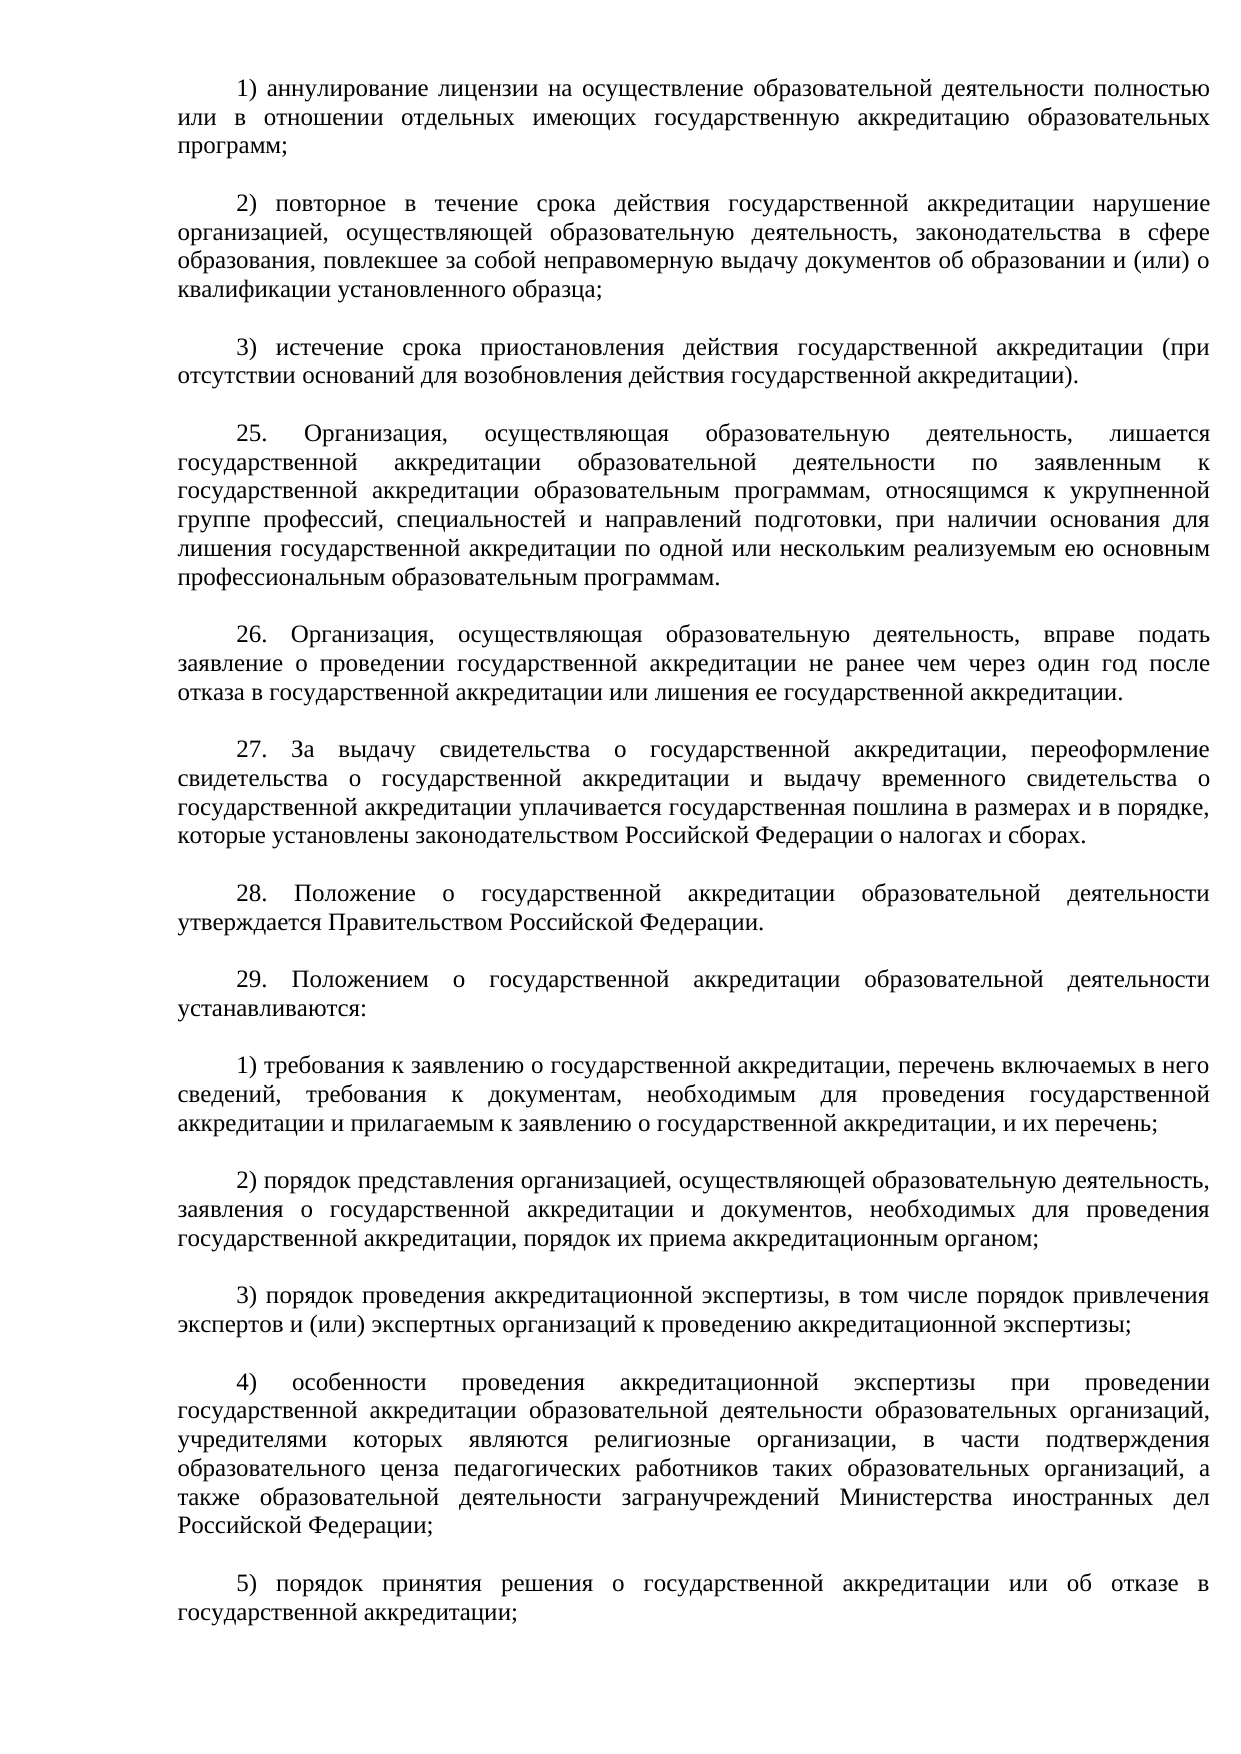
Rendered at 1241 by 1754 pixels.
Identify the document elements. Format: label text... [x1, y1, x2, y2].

text 1) аннулирование лицензии на осуществление образовательной деятельности полностью или в отношении отдельных имеющих государственную аккредитацию образовательных программ; [177, 73, 1211, 159]
text 3) порядок проведения аккредитационной экспертизы, в том числе порядок привлечения экспертов и (или) экспертных организаций к проведению аккредитационной экспертизы; [177, 1281, 1211, 1338]
text 26. Организация, осуществляющая образовательную деятельность, вправе подать заявление о проведении государственной аккредитации не ранее чем через один год после отказа в государственной аккредитации или лишения ее государственной аккредитации. [177, 619, 1211, 706]
text 2) порядок представления организацией, осуществляющей образовательную деятельность, заявления о государственной аккредитации и документов, необходимых для проведения государственной аккредитации, порядок их приема аккредитационным органом; [177, 1166, 1211, 1252]
text 27. За выдачу свидетельства о государственной аккредитации, переоформление свидетельства о государственной аккредитации и выдачу временного свидетельства о государственной аккредитации уплачивается государственная пошлина в размерах и в порядке, которые установлены законодательством Российской Федерации о налогах и сборах. [177, 734, 1211, 849]
text 25. Организация, осуществляющая образовательную деятельность, лишается государственной аккредитации образовательной деятельности по заявленным к государственной аккредитации образовательным программам, относящимся к укрупненной группе профессий, специальностей и направлений подготовки, при наличии основания для лишения государственной аккредитации по одной или нескольким реализуемым ею основным профессиональным образовательным программам. [177, 418, 1211, 591]
text 3) истечение срока приостановления действия государственной аккредитации (при отсутствии оснований для возобновления действия государственной аккредитации). [177, 332, 1211, 389]
text 5) порядок принятия решения о государственной аккредитации или об отказе в государственной аккредитации; [177, 1568, 1211, 1626]
text 4) особенности проведения аккредитационной экспертизы при проведении государственной аккредитации образовательной деятельности образовательных организаций, учредителями которых являются религиозные организации, в части подтверждения образовательного ценза педагогических работников таких образовательных организаций, а также образовательной деятельности загранучреждений Министерства иностранных дел Российской Федерации; [177, 1367, 1211, 1539]
text 2) повторное в течение срока действия государственной аккредитации нарушение организацией, осуществляющей образовательную деятельность, законодательства в сфере образования, повлекшее за собой неправомерную выдачу документов об образовании и (или) о квалификации установленного образца; [177, 188, 1211, 303]
text 1) требования к заявлению о государственной аккредитации, перечень включаемых в него сведений, требования к документам, необходимым для проведения государственной аккредитации и прилагаемым к заявлению о государственной аккредитации, и их перечень; [177, 1051, 1211, 1137]
text 29. Положением о государственной аккредитации образовательной деятельности устанавливаются: [177, 964, 1211, 1022]
text 28. Положение о государственной аккредитации образовательной деятельности утверждается Правительством Российской Федерации. [177, 878, 1211, 936]
